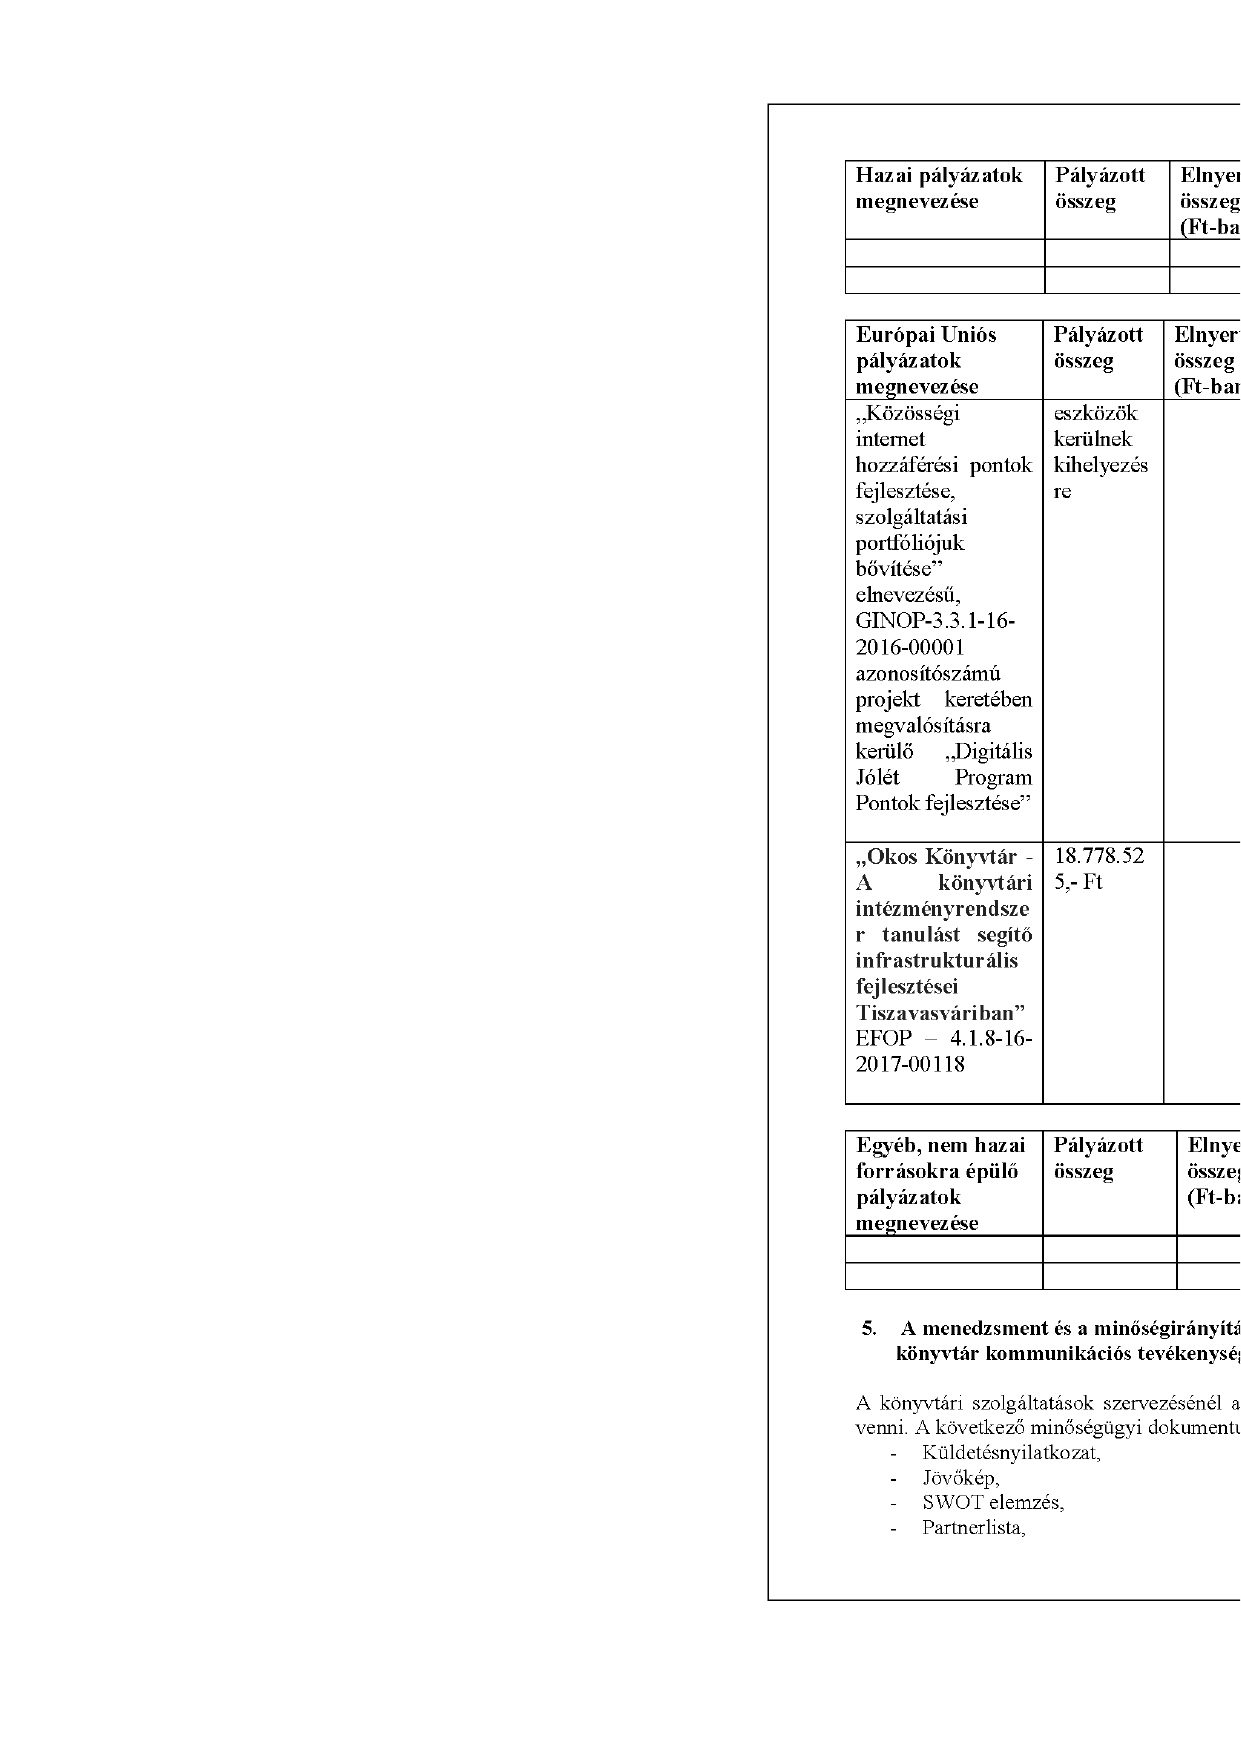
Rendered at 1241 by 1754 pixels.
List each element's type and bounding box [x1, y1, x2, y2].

picture [722, 58, 1241, 1645]
